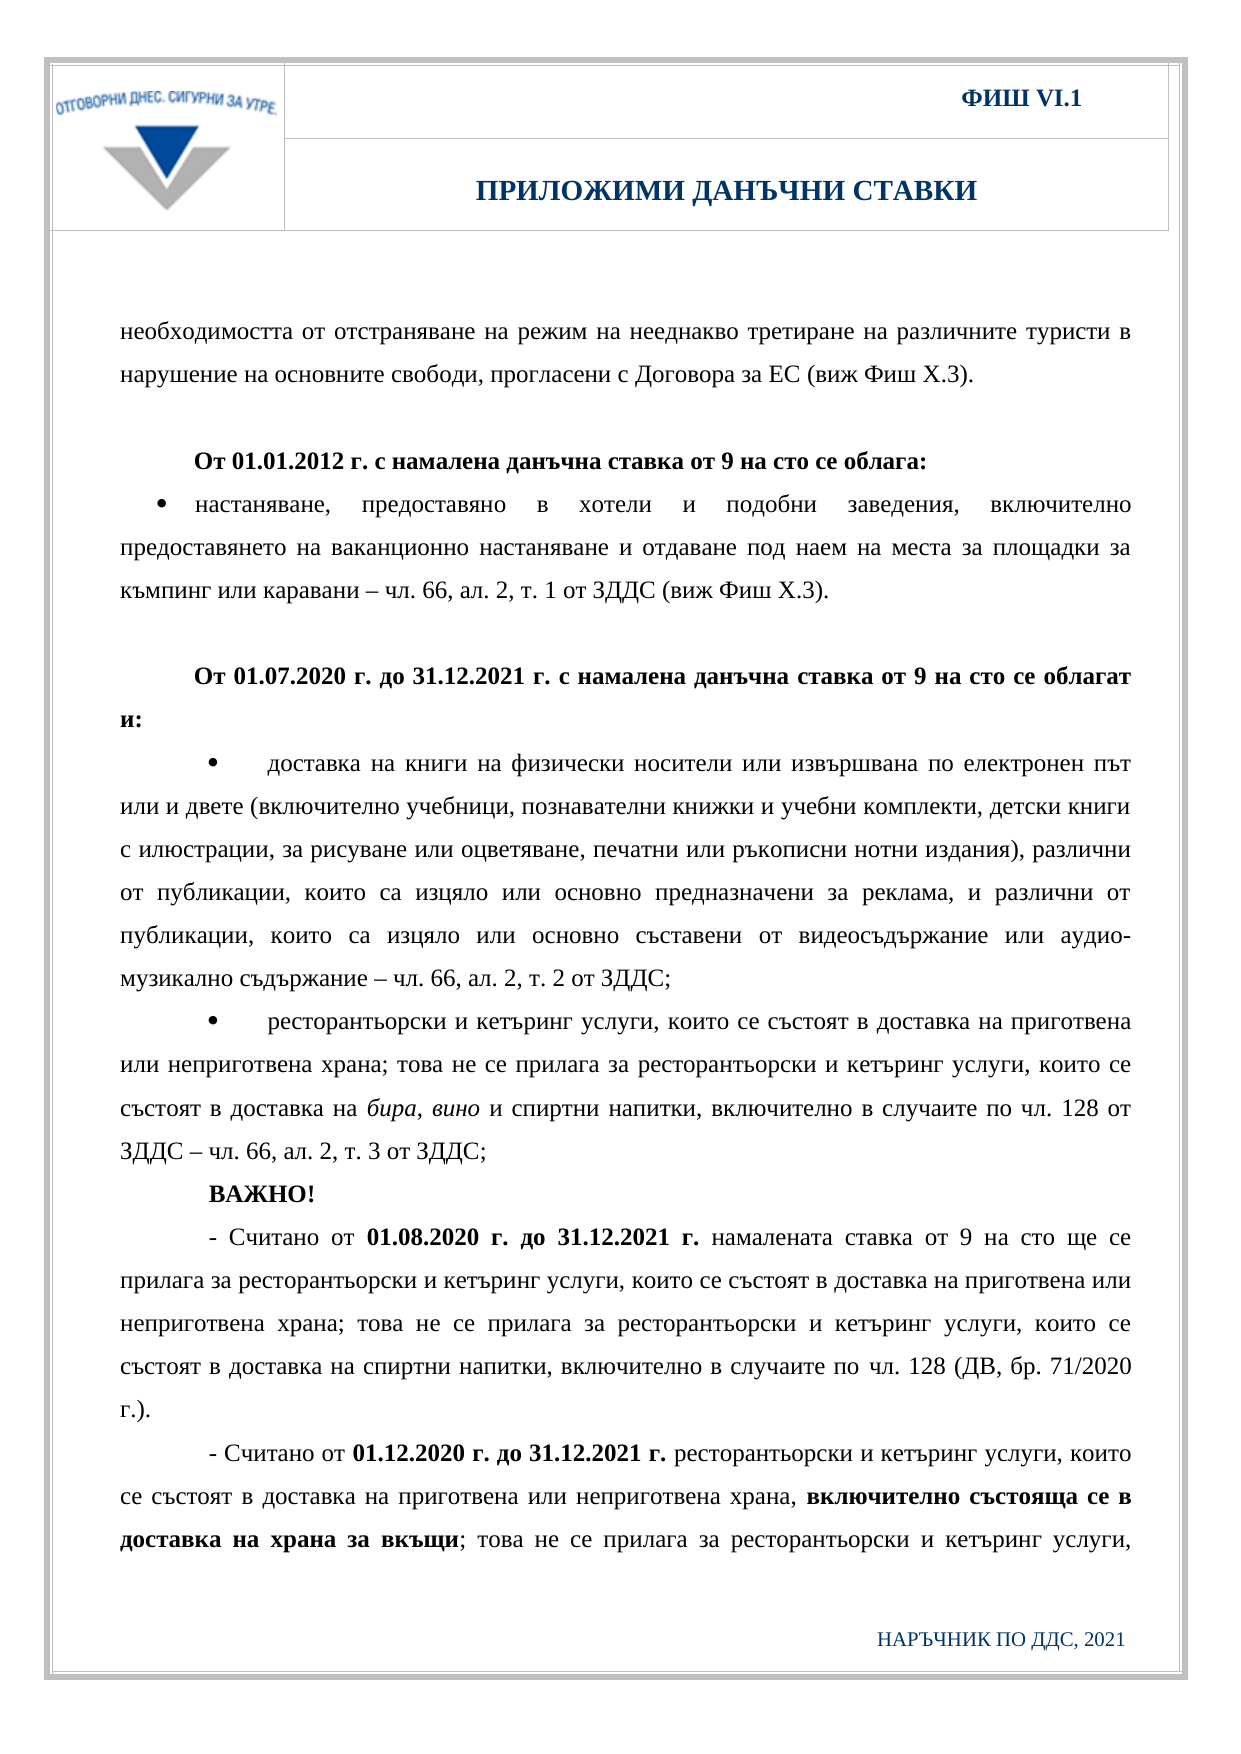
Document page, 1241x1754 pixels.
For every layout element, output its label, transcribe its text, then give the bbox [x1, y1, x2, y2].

list настаняване, предоставяно в хотели и подобни заведения, включително предоставянето на ваканционно настаняване и отдаване под наем на места за площадки за къмпинг или каравани – чл. 66, ал. 2, т. 1 от ЗДДС (виж Фиш X.3). [120, 489, 1132, 604]
text От 01.07.2020 г. до 31.12.2021 г. с намалена данъчна ставка от 9 на сто се облагат и: [120, 661, 1132, 733]
list - Считано от 01.08.2020 г. до 31.12.2021 г. намалената ставка от 9 на сто ще се прилага за ресторантьорски и кетъринг услуги, които се състоят в доставка на приготвена или неприготвена храна; това не се прилага за ресторантьорски и кетъринг услуги, които се състоят в доставка на спиртни напитки, включително в случаите по чл. 128 (ДВ, бр. 71/2020 г.). [120, 1222, 1132, 1423]
list ВАЖНО! [120, 1179, 1132, 1208]
picture [56, 91, 280, 214]
text От 01.01.2012 г. с намалена данъчна ставка от 9 на сто се облага: [120, 446, 1132, 474]
list ресторантьорски и кетъринг услуги, които се състоят в доставка на приготвена или неприготвена храна; това не се прилага за ресторантьорски и кетъринг услуги, които се състоят в доставка на бира, вино и спиртни напитки, включително в случаите по чл. 128 от ЗДДС – чл. 66, ал. 2, т. 3 от ЗДДС; [120, 1006, 1132, 1164]
list доставка на книги на физически носители или извършвана по електронен път или и двете (включително учебници, познавателни книжки и учебни комплекти, детски книги с илюстрации, за рисуване или оцветяване, печатни или ръкописни нотни издания), различни от публикации, които са изцяло или основно предназначени за реклама, и различни от публикации, които са изцяло или основно съставени от видеосъдържание или аудио-музикално съдържание – чл. 66, ал. 2, т. 2 от ЗДДС; [120, 748, 1132, 992]
